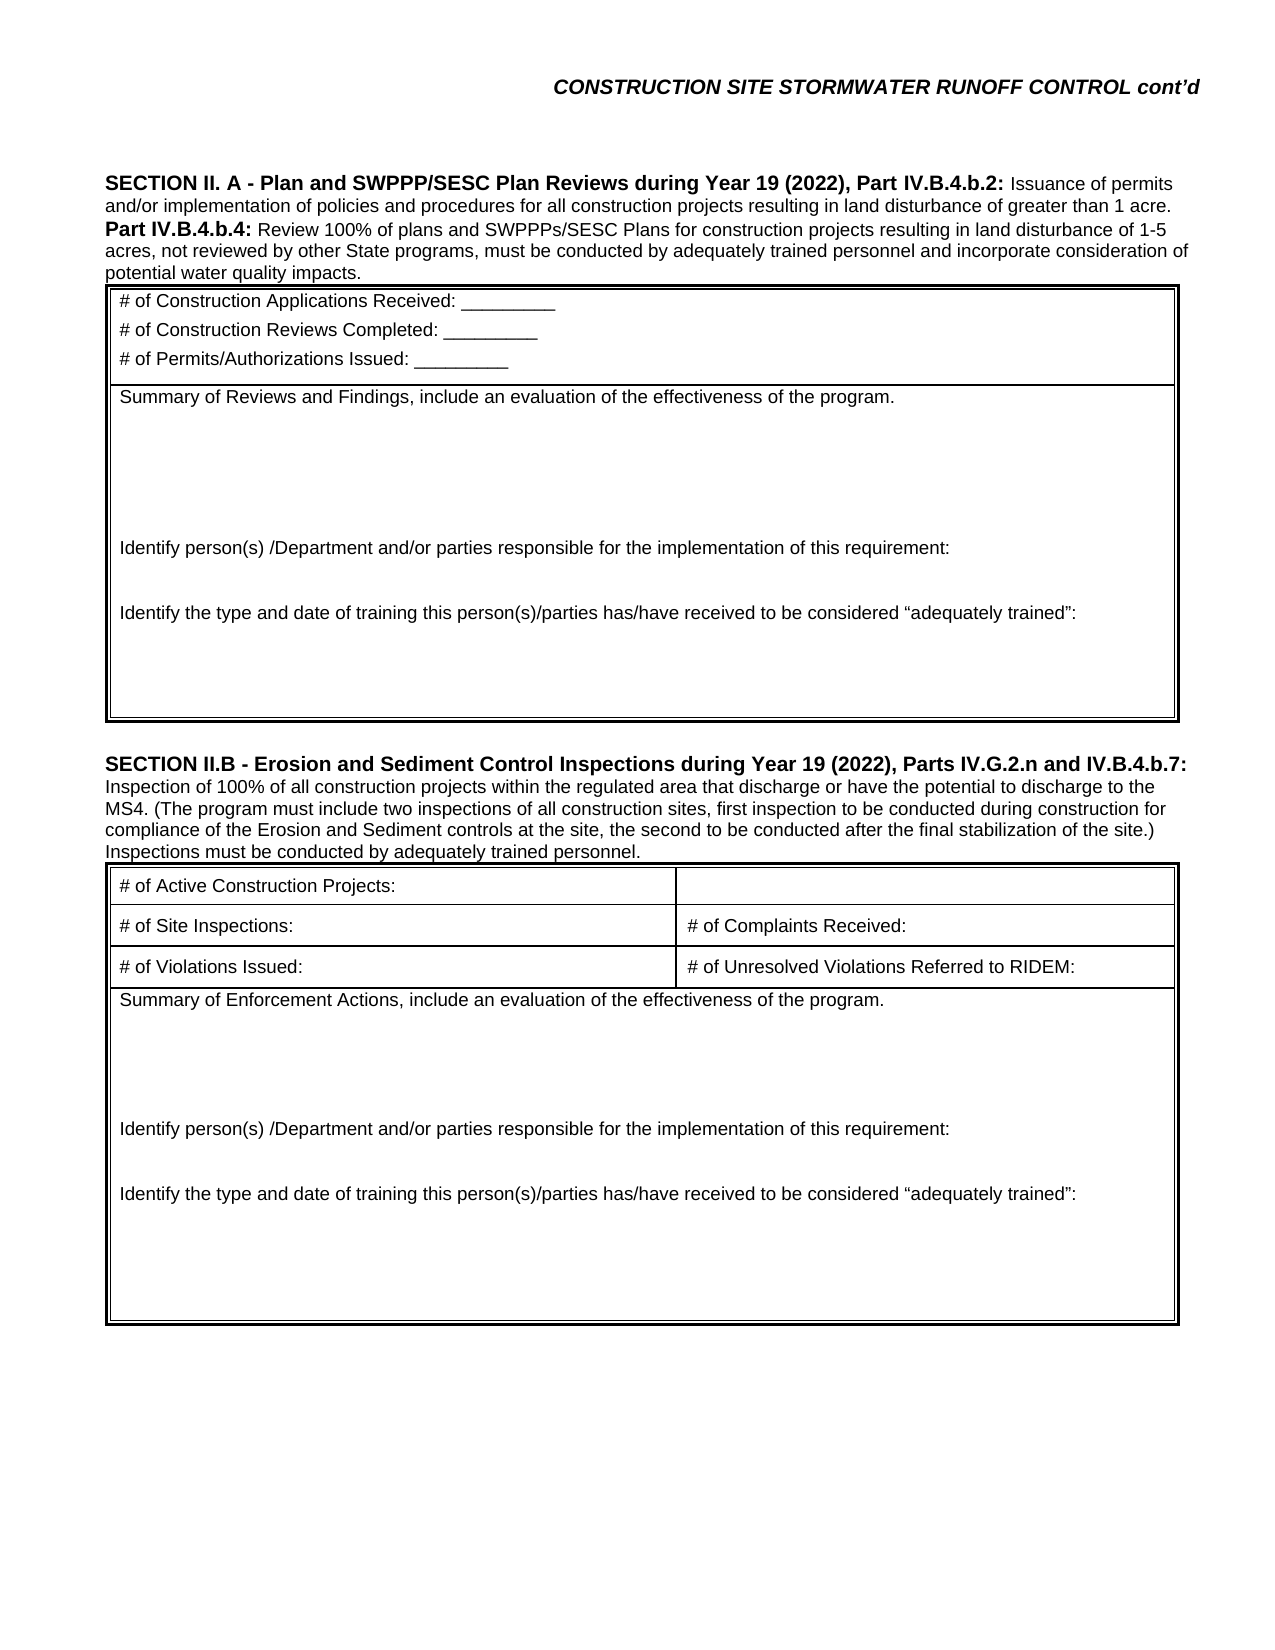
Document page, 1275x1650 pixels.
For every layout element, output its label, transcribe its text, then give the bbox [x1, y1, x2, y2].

table_cell # of Violations Issued: [111, 947, 675, 987]
table_cell # of Unresolved Violations Referred to RIDEM: [677, 947, 1174, 987]
table_cell Summary of Enforcement Actions, include an evaluation of the effectiveness of the program. Identify person(s) /Department and/or parties responsible for the implementation of this requirement: Identify the type and date of training this person(s)/parties has/have received to be considered “adequately trained”: [111, 989, 1174, 1319]
text SECTION II. A - Plan and SWPPP/SESC Plan Reviews during Year 19 (2022), Part IV.B.4.b.2: Issuance of permits and/or implementation of policies and procedures for all construction projects resulting in land disturbance of greater than 1 acre. [105, 171, 1200, 216]
table_cell # of Site Inspections: [111, 905, 675, 945]
table_header # of Active Construction Projects: [111, 868, 675, 904]
text Part IV.B.4.b.4: Review 100% of plans and SWPPPs/SESC Plans for construction projects resulting in land disturbance of 1-5 acres, not reviewed by other State programs, must be conducted by adequately trained personnel and incorporate consideration of potential water quality impacts. [105, 216, 1200, 283]
table_header # of Construction Applications Received: _________ # of Construction Reviews Completed: _________ # of Permits/Authorizations Issued: _________ [111, 290, 1174, 384]
table_cell Summary of Reviews and Findings, include an evaluation of the effectiveness of the program. Identify person(s) /Department and/or parties responsible for the implementation of this requirement: Identify the type and date of training this person(s)/parties has/have received to be considered “adequately trained”: [111, 386, 1174, 717]
table_cell # of Complaints Received: [677, 905, 1174, 945]
table_header [677, 868, 1174, 904]
text SECTION II.B - Erosion and Sediment Control Inspections during Year 19 (2022), Parts IV.G.2.n and IV.B.4.b.7: Inspection of 100% of all construction projects within the regulated area that discharge or have the potential to discharge to the MS4. (The program must include two inspections of all construction sites, first inspection to be conducted during construction for compliance of the Erosion and Sediment controls at the site, the second to be conducted after the final stabilization of the site.) Inspections must be conducted by adequately trained personnel. [105, 752, 1200, 862]
